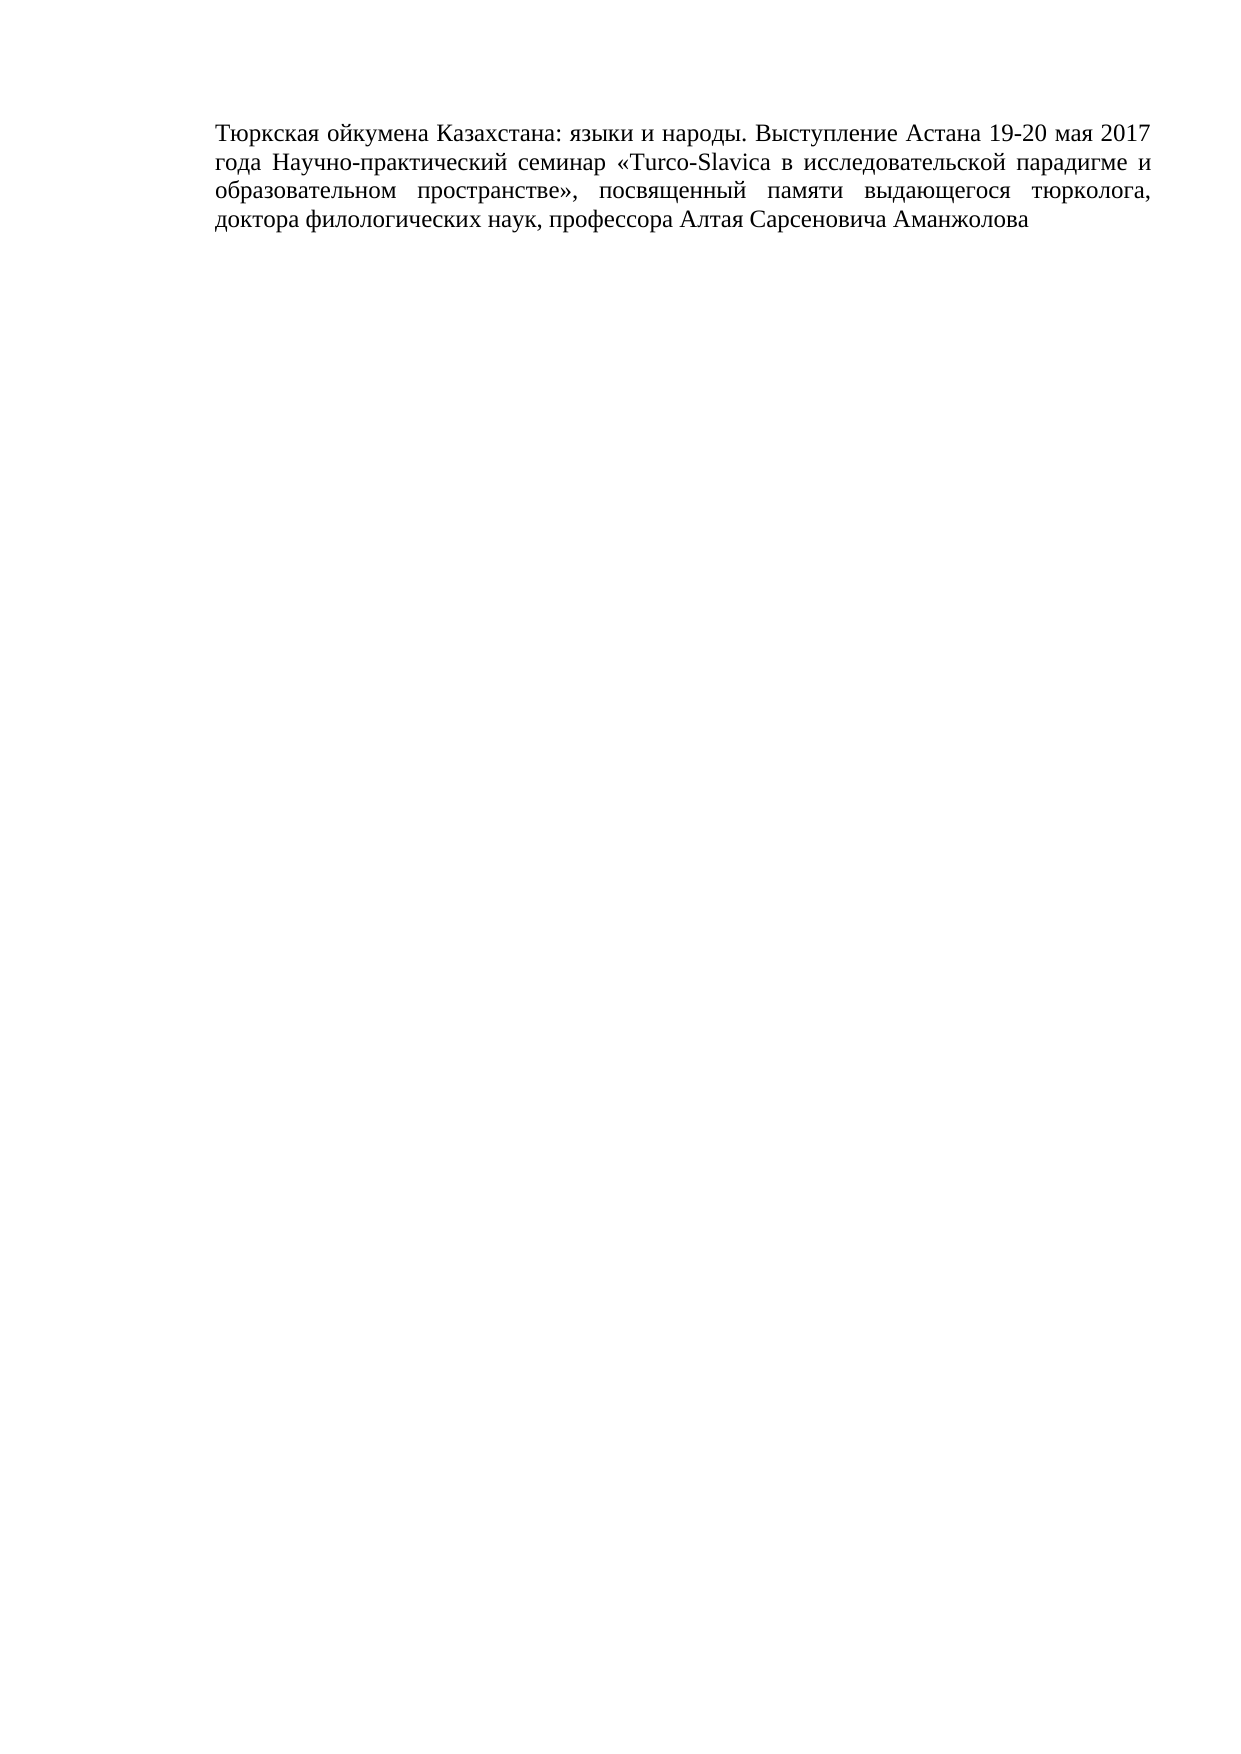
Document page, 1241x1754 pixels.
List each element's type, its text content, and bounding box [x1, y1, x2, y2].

list Тюркская ойкумена Казахстана: языки и народы. Выступление Астана 19-20 мая 2017 года Научно-практический семинар «Turco-Slavica в исследовательской парадигме и образовательном пространстве», посвященный памяти выдающегося тюрколога, доктора филологических наук, профессора Алтая Сарсеновича Аманжолова [215, 118, 1152, 233]
